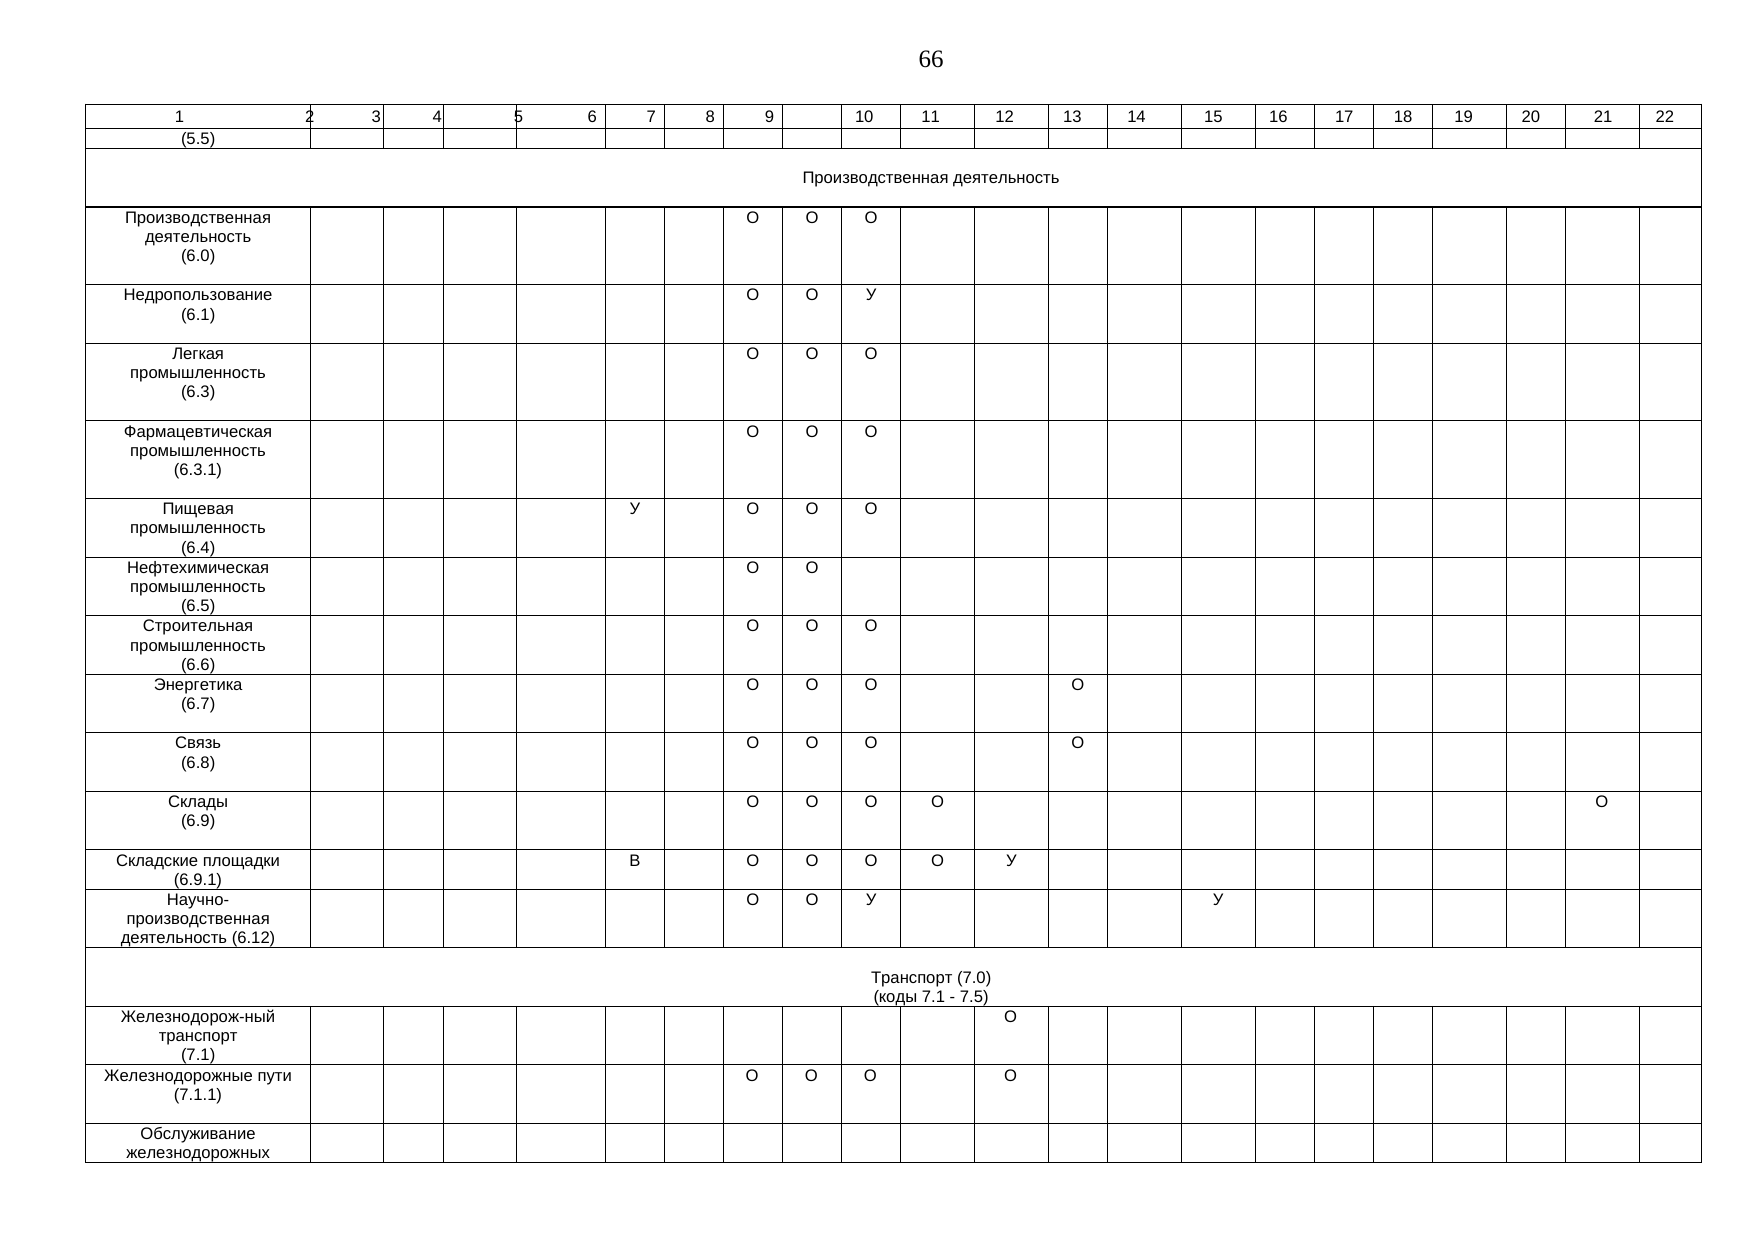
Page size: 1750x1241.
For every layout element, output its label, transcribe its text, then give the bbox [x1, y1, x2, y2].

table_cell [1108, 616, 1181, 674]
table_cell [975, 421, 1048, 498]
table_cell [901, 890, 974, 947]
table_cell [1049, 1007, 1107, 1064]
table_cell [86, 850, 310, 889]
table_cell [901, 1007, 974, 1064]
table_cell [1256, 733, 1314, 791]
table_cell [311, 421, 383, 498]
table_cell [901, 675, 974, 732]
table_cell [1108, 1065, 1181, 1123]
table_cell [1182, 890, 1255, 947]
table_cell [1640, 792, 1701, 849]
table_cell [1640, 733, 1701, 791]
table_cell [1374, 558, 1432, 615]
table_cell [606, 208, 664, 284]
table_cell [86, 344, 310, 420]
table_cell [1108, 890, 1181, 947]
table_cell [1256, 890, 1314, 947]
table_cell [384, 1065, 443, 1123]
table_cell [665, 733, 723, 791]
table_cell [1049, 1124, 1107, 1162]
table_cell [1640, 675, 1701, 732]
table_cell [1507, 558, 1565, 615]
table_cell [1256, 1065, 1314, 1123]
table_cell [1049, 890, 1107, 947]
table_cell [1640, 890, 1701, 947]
table_header [384, 105, 443, 128]
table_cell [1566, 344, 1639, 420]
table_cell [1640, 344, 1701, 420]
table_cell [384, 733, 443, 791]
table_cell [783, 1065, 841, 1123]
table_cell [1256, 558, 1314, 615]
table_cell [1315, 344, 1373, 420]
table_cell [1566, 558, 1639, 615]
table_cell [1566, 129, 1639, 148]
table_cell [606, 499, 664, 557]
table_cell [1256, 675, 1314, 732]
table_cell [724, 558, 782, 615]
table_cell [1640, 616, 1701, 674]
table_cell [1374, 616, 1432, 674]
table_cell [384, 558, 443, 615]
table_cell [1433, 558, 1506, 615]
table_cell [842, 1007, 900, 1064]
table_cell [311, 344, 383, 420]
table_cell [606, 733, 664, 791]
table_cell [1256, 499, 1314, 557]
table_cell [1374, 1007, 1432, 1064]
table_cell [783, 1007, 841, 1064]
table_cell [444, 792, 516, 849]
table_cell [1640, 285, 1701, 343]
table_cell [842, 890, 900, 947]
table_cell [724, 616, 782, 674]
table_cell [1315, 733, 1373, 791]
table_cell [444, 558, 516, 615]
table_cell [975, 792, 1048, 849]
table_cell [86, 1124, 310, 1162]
table_header 11 [901, 105, 974, 128]
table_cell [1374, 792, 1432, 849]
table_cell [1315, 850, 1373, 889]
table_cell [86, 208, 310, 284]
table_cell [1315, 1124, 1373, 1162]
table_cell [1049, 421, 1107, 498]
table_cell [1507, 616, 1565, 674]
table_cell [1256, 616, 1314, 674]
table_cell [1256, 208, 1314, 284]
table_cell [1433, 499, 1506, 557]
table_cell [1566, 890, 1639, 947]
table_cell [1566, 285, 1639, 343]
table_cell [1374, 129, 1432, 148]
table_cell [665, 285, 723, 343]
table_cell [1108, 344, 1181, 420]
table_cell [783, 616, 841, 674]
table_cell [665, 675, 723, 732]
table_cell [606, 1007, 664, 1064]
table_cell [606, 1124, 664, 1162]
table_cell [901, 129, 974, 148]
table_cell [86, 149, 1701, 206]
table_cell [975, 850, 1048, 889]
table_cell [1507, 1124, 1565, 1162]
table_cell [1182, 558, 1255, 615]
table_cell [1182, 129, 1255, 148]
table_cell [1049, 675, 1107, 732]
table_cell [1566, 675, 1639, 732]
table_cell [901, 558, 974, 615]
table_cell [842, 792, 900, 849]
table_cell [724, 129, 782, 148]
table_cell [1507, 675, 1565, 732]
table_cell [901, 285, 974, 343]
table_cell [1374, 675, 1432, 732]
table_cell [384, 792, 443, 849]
table_header 15 [1182, 105, 1255, 128]
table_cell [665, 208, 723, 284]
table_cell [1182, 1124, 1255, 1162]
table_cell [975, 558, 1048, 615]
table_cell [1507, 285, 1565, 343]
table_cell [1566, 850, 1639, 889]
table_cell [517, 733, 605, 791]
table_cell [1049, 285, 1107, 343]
table_header [783, 105, 841, 128]
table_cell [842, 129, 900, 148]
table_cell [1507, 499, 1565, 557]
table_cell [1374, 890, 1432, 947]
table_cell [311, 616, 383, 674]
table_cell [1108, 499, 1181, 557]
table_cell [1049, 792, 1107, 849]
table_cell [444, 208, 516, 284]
table_header 14 [1108, 105, 1181, 128]
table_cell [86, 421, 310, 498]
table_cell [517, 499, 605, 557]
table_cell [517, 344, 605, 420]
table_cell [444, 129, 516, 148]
table_header 17 [1315, 105, 1373, 128]
table_header 20 [1507, 105, 1565, 128]
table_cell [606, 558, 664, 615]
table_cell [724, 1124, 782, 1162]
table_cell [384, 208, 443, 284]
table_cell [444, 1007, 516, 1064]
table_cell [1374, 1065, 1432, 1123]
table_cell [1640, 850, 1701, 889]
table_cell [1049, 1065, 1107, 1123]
table_header 13 [1049, 105, 1107, 128]
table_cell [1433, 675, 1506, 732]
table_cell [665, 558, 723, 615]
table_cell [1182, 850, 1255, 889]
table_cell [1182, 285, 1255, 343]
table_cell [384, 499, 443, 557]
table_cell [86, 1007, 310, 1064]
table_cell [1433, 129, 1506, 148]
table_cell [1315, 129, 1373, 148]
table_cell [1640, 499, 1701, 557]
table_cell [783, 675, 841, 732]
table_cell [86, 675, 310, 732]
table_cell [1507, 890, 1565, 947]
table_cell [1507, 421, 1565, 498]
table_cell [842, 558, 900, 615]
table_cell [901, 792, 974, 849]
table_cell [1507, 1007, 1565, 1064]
table_header [86, 105, 310, 128]
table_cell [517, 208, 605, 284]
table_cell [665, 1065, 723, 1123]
table_header 19 [1433, 105, 1506, 128]
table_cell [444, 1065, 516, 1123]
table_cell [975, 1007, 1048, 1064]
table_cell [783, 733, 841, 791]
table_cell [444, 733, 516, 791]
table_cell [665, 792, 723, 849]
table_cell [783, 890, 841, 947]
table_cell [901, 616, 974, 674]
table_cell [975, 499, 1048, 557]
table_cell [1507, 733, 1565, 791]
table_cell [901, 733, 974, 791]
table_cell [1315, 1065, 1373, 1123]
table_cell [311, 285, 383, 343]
table_header 10 [842, 105, 900, 128]
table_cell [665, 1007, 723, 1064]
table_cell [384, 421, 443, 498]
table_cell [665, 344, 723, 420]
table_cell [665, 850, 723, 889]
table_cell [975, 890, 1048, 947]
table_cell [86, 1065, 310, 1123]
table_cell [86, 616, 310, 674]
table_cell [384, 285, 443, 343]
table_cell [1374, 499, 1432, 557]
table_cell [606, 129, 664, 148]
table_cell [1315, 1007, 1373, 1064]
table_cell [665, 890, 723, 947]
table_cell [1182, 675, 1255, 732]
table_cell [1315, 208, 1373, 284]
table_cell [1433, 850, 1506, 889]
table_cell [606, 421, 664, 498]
table_header [517, 105, 605, 128]
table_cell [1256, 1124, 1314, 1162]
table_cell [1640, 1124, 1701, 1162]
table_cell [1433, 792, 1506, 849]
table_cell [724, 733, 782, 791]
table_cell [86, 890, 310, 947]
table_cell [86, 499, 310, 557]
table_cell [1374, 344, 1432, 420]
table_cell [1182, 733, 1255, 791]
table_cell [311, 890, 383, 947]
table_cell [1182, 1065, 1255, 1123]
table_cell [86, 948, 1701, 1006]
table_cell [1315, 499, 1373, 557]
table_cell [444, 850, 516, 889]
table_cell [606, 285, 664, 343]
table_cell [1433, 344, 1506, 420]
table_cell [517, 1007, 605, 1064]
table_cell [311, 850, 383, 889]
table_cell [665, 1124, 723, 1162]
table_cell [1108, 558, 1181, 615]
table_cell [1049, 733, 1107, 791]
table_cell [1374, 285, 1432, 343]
table_header 16 [1256, 105, 1314, 128]
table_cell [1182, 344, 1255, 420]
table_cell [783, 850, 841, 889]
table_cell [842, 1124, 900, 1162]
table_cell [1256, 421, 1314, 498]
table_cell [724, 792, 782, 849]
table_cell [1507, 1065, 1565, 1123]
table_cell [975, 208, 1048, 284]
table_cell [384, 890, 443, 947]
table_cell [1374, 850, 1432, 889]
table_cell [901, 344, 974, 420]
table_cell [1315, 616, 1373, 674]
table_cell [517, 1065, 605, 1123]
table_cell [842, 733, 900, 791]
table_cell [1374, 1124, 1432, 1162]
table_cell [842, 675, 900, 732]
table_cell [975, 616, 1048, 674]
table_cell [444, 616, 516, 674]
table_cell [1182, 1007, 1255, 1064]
table_header 18 [1374, 105, 1432, 128]
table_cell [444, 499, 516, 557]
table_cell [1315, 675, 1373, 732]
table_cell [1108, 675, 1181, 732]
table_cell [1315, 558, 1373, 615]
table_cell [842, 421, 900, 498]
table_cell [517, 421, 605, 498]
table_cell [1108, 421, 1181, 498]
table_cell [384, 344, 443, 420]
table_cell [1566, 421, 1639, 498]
table_header [311, 105, 383, 128]
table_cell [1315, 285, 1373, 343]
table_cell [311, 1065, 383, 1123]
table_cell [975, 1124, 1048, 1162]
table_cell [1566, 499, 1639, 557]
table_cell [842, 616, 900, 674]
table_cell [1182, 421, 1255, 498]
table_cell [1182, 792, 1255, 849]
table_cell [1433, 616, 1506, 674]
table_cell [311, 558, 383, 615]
table_header [665, 105, 723, 128]
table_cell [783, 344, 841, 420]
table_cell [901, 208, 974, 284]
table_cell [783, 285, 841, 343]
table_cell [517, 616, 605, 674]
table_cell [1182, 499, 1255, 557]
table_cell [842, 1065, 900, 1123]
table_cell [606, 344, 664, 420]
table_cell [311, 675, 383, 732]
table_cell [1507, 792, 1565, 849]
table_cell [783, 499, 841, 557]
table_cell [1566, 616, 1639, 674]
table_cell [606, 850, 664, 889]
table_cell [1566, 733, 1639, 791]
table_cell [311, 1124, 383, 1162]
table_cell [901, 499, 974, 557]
table_header 22 [1640, 105, 1701, 128]
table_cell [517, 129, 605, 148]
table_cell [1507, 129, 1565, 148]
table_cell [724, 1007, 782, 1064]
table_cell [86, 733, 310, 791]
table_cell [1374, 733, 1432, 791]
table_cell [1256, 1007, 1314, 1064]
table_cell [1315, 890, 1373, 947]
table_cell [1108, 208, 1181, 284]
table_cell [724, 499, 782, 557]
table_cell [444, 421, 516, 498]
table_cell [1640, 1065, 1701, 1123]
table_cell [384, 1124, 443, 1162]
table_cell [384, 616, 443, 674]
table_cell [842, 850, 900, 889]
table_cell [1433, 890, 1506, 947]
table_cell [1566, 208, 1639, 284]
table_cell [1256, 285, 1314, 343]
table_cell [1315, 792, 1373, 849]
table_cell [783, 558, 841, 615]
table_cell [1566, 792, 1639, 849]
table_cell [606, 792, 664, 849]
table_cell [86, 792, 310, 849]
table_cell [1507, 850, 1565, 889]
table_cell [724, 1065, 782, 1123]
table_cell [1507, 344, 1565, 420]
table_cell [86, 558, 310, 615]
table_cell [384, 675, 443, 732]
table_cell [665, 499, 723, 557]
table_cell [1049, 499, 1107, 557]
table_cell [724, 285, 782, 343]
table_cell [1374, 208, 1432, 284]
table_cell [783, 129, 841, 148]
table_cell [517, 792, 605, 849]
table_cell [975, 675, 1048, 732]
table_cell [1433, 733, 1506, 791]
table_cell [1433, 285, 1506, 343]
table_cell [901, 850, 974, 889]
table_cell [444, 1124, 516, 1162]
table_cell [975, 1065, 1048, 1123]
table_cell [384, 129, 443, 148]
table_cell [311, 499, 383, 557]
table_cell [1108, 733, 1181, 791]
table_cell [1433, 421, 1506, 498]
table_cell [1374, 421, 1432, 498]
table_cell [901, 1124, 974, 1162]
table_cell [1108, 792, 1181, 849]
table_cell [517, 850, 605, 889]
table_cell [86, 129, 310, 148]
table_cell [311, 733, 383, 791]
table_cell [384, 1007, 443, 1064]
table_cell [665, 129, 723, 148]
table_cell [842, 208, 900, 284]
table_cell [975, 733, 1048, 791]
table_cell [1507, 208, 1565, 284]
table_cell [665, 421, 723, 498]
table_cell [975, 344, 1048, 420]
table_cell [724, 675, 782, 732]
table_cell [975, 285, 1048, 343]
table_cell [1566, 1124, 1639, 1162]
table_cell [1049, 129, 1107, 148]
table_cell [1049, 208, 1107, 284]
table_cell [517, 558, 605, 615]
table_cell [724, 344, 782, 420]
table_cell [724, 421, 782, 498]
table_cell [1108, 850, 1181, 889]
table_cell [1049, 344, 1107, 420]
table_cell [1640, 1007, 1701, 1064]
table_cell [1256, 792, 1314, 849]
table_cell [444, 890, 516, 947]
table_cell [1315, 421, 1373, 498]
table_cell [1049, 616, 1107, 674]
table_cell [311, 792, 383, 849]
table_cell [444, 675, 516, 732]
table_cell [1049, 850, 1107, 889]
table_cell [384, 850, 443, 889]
table_header [724, 105, 782, 128]
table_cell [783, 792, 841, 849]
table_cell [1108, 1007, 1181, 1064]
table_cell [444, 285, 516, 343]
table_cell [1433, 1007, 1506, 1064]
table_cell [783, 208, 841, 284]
table_header 21 [1566, 105, 1639, 128]
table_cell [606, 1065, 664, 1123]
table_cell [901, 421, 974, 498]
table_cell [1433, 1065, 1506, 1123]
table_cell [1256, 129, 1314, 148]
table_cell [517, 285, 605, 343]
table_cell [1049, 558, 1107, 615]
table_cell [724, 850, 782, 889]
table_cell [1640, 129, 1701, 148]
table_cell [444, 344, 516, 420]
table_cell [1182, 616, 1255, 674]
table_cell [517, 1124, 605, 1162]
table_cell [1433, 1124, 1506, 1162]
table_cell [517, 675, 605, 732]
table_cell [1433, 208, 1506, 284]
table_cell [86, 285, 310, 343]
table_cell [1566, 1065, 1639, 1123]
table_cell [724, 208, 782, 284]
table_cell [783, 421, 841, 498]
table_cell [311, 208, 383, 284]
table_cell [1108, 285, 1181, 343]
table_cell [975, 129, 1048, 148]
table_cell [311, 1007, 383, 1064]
table_header [444, 105, 516, 128]
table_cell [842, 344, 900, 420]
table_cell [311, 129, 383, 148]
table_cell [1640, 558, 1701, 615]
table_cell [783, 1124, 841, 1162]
table_header 12 [975, 105, 1048, 128]
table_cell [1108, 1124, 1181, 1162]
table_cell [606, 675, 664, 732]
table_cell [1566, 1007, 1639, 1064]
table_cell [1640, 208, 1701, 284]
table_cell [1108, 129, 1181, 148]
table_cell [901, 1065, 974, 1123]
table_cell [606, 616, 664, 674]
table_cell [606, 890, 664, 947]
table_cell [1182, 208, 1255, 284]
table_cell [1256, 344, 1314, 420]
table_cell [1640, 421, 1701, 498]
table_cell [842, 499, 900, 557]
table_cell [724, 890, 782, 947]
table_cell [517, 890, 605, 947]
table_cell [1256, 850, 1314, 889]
table_header [606, 105, 664, 128]
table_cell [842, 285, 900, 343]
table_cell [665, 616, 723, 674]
